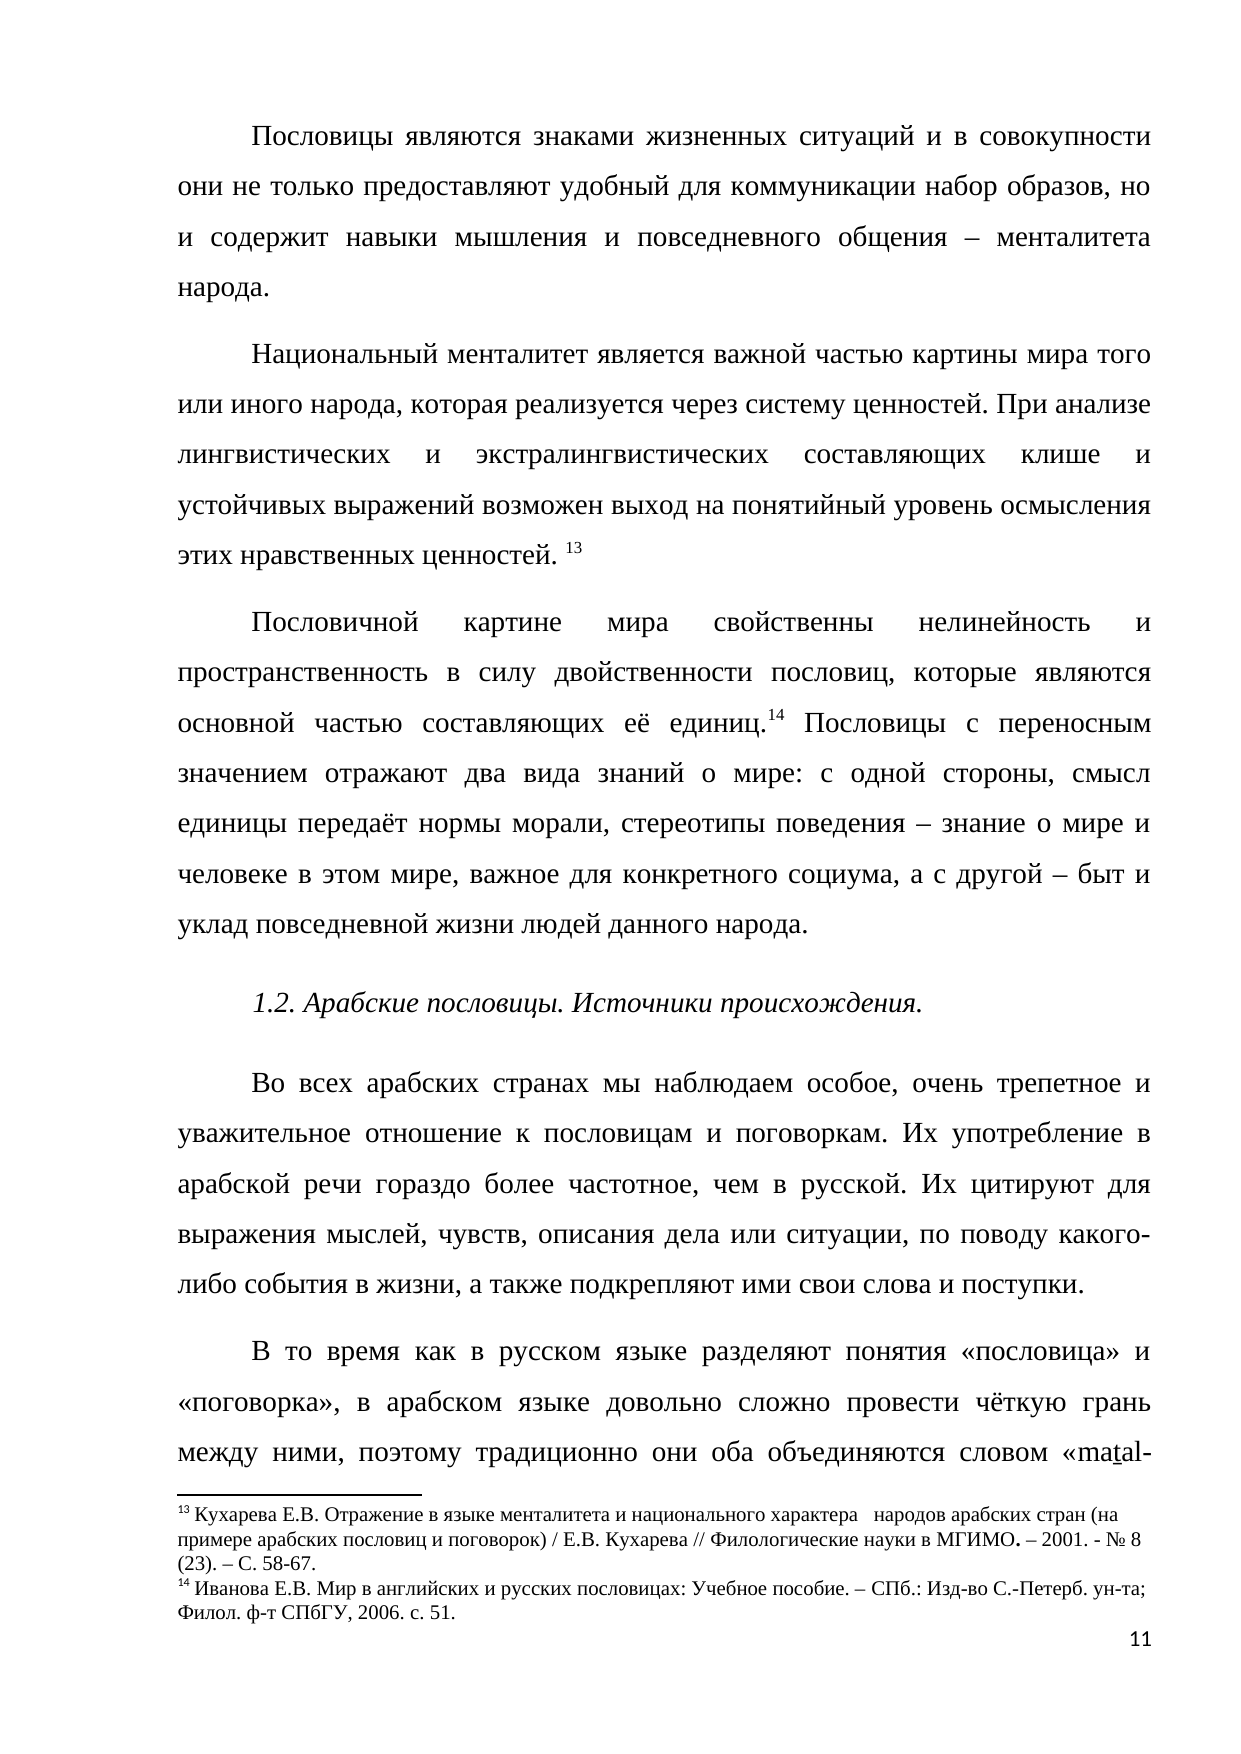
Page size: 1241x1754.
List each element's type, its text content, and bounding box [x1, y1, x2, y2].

text Национальный менталитет является важной частью картины мира того или иного народа, которая реализуется через систему ценностей. При анализе лингвистических и экстралингвистических составляющих клише и устойчивых выражений возможен выход на понятийный уровень осмысления этих нравственных ценностей. [177, 336, 1152, 571]
text 1.2. Арабские пословицы. Источники происхождения. [252, 986, 1152, 1019]
text Пословицы являются знаками жизненных ситуаций и в совокупности они не только предоставляют удобный для коммуникации набор образов, но и содержит навыки мышления и повседневного общения – менталитета народа. [177, 118, 1152, 303]
text Пословичной картине мира свойственны нелинейность и пространственность в силу двойственности пословиц, которые являются основной частью составляющих её единиц. Пословицы с переносным значением отражают два вида знаний о мире: с одной стороны, смысл единицы передаёт нормы морали, стереотипы поведения – знание о мире и человеке в этом мире, важное для конкретного социума, а с другой – быт и уклад повседневной жизни людей данного народа. [177, 604, 1152, 940]
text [177, 1333, 1152, 1467]
text Во всех арабских странах мы наблюдаем особое, очень трепетное и уважительное отношение к пословицам и поговоркам. Их употребление в арабской речи гораздо более частотное, чем в русской. Их цитируют для выражения мыслей, чувств, описания дела или ситуации, по поводу какого-либо события в жизни, а также подкрепляют ими свои слова и поступки. [177, 1065, 1152, 1300]
